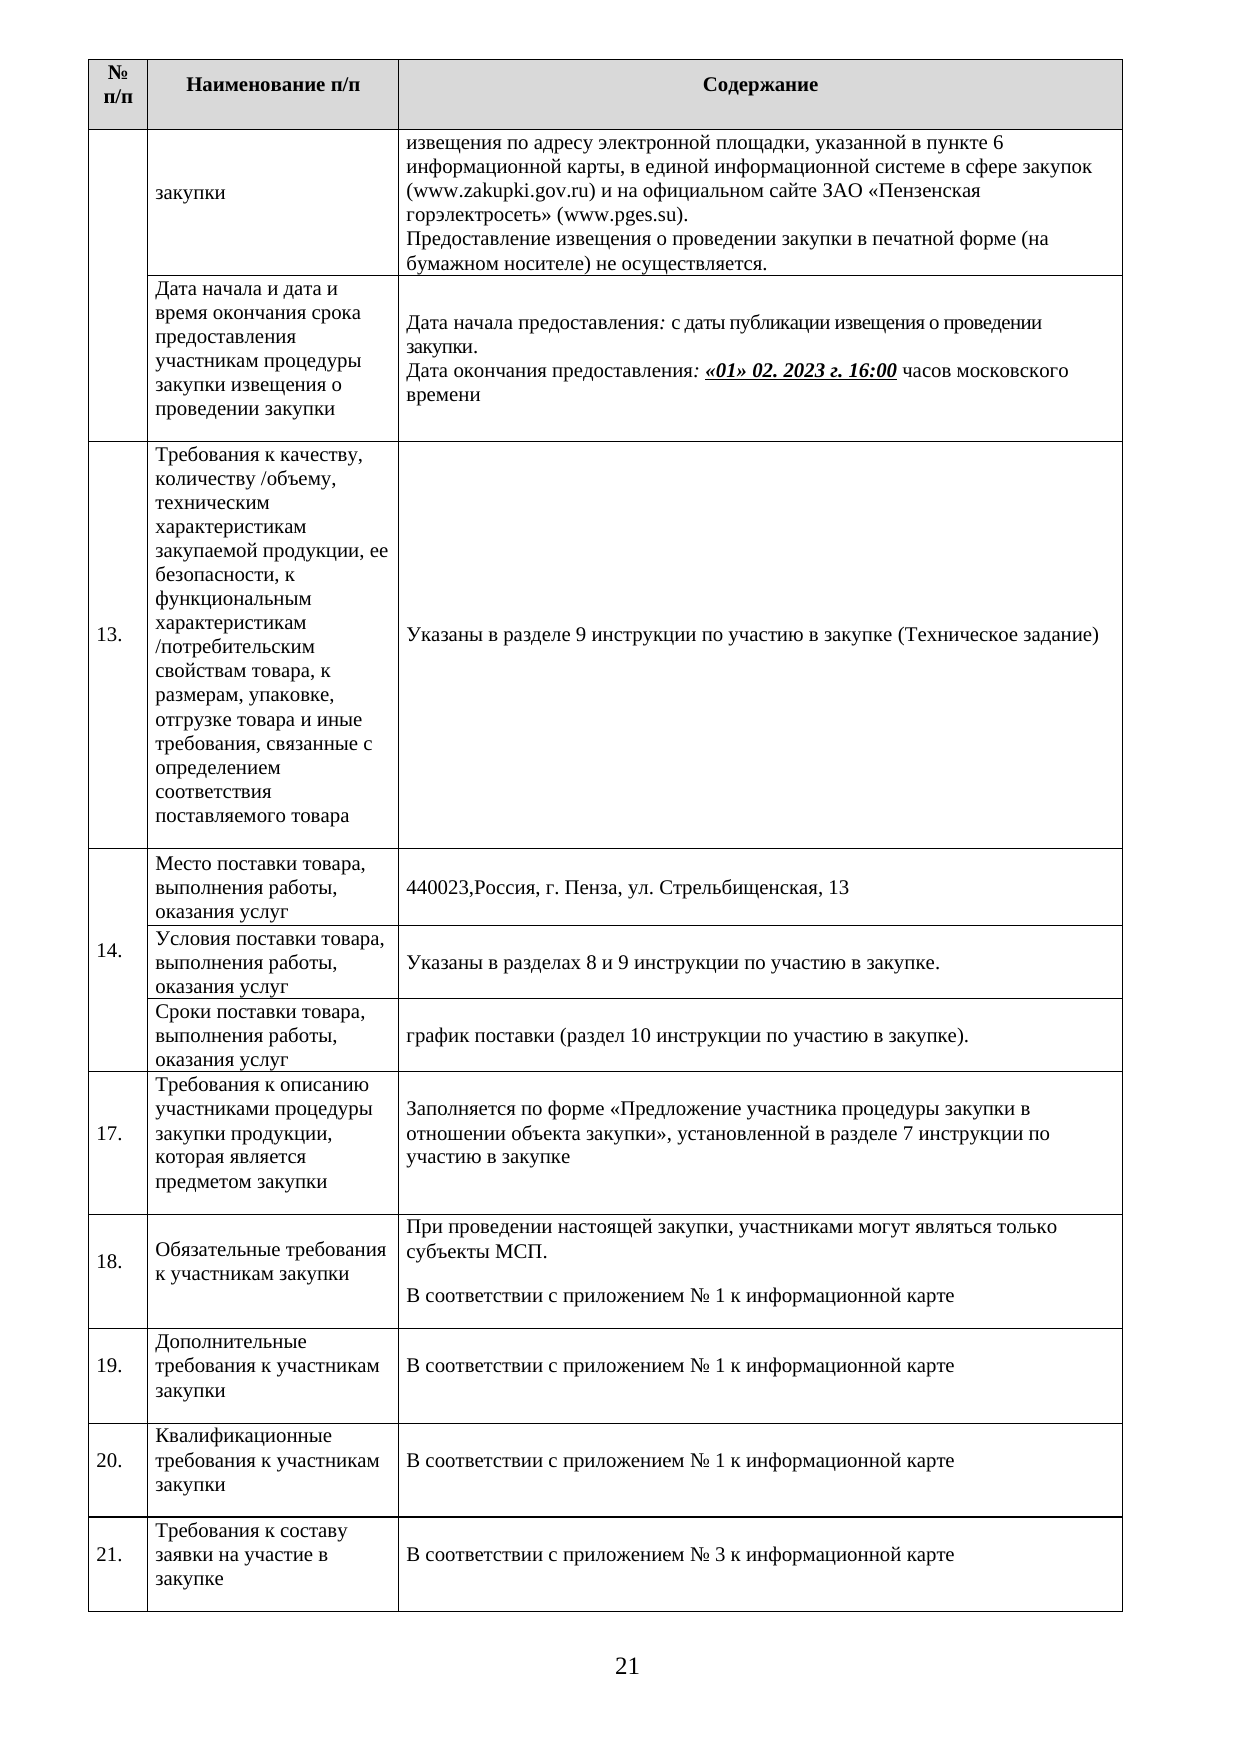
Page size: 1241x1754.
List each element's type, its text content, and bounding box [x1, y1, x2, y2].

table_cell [148, 130, 398, 274]
table_cell график поставки (раздел 10 инструкции по участию в закупке). [399, 999, 1122, 1071]
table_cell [399, 130, 1122, 274]
table_cell Требования к качеству, количеству /объему, техническим характеристикам закупаемой продукции, ее безопасности, к функциональным характеристикам /потребительским свойствам товара, к размерам, упаковке, отгрузке товара и иные требования, связанные с определением соответствия поставляемого товара [148, 442, 398, 848]
table_cell Указаны в разделах 8 и 9 инструкции по участию в закупке. [399, 926, 1122, 998]
table_cell Дополнительные требования к участникам закупки [148, 1329, 398, 1422]
table_cell [89, 1072, 147, 1213]
table_cell Заполняется по форме «Предложение участника процедуры закупки в отношении объекта закупки», установленной в разделе 7 инструкции по участию в закупке [399, 1072, 1122, 1213]
table_cell [89, 1215, 147, 1328]
table_cell 440023,Россия, г. Пенза, ул. Стрельбищенская, 13 [399, 849, 1122, 925]
table_cell Место поставки товара, выполнения работы, оказания услуг [148, 849, 398, 925]
table_cell [89, 1424, 147, 1516]
table_cell Указаны в разделе 9 инструкции по участию в закупке (Техническое задание) [399, 442, 1122, 848]
table_cell Квалификационные требования к участникам закупки [148, 1424, 398, 1516]
table_header Содержание [399, 60, 1122, 129]
table_cell [89, 849, 147, 1071]
table_cell [89, 1518, 147, 1611]
table_cell В соответствии с приложением № 1 к информационной карте [399, 1329, 1122, 1422]
table_cell Требования к составу заявки на участие в закупке [148, 1518, 398, 1611]
table_cell [89, 442, 147, 848]
table_cell Требования к описанию участниками процедуры закупки продукции, которая является предметом закупки [148, 1072, 398, 1213]
table_cell [89, 1329, 147, 1422]
table_cell Условия поставки товара, выполнения работы, оказания услуг [148, 926, 398, 998]
table_cell В соответствии с приложением № 3 к информационной карте [399, 1518, 1122, 1611]
table_cell [89, 130, 147, 441]
table_cell В соответствии с приложением № 1 к информационной карте [399, 1424, 1122, 1516]
table_cell Сроки поставки товара, выполнения работы, оказания услуг [148, 999, 398, 1071]
table_header Наименование п/п [148, 60, 398, 129]
table_cell Дата начала и дата и время окончания срока предоставления участникам процедуры закупки извещения о проведении закупки [148, 276, 398, 441]
table_cell При проведении настоящей закупки, участниками могут являться только субъекты МСП. В соответствии с приложением № 1 к информационной карте [399, 1215, 1122, 1328]
table_cell Обязательные требования к участникам закупки [148, 1215, 398, 1328]
table_cell Дата начала предоставления: с даты публикации извещения о проведении закупки. Дата окончания предоставления: «01» 02. 2023 г. 16:00 часов московского времени [399, 276, 1122, 441]
table_header № п/п [89, 60, 147, 129]
